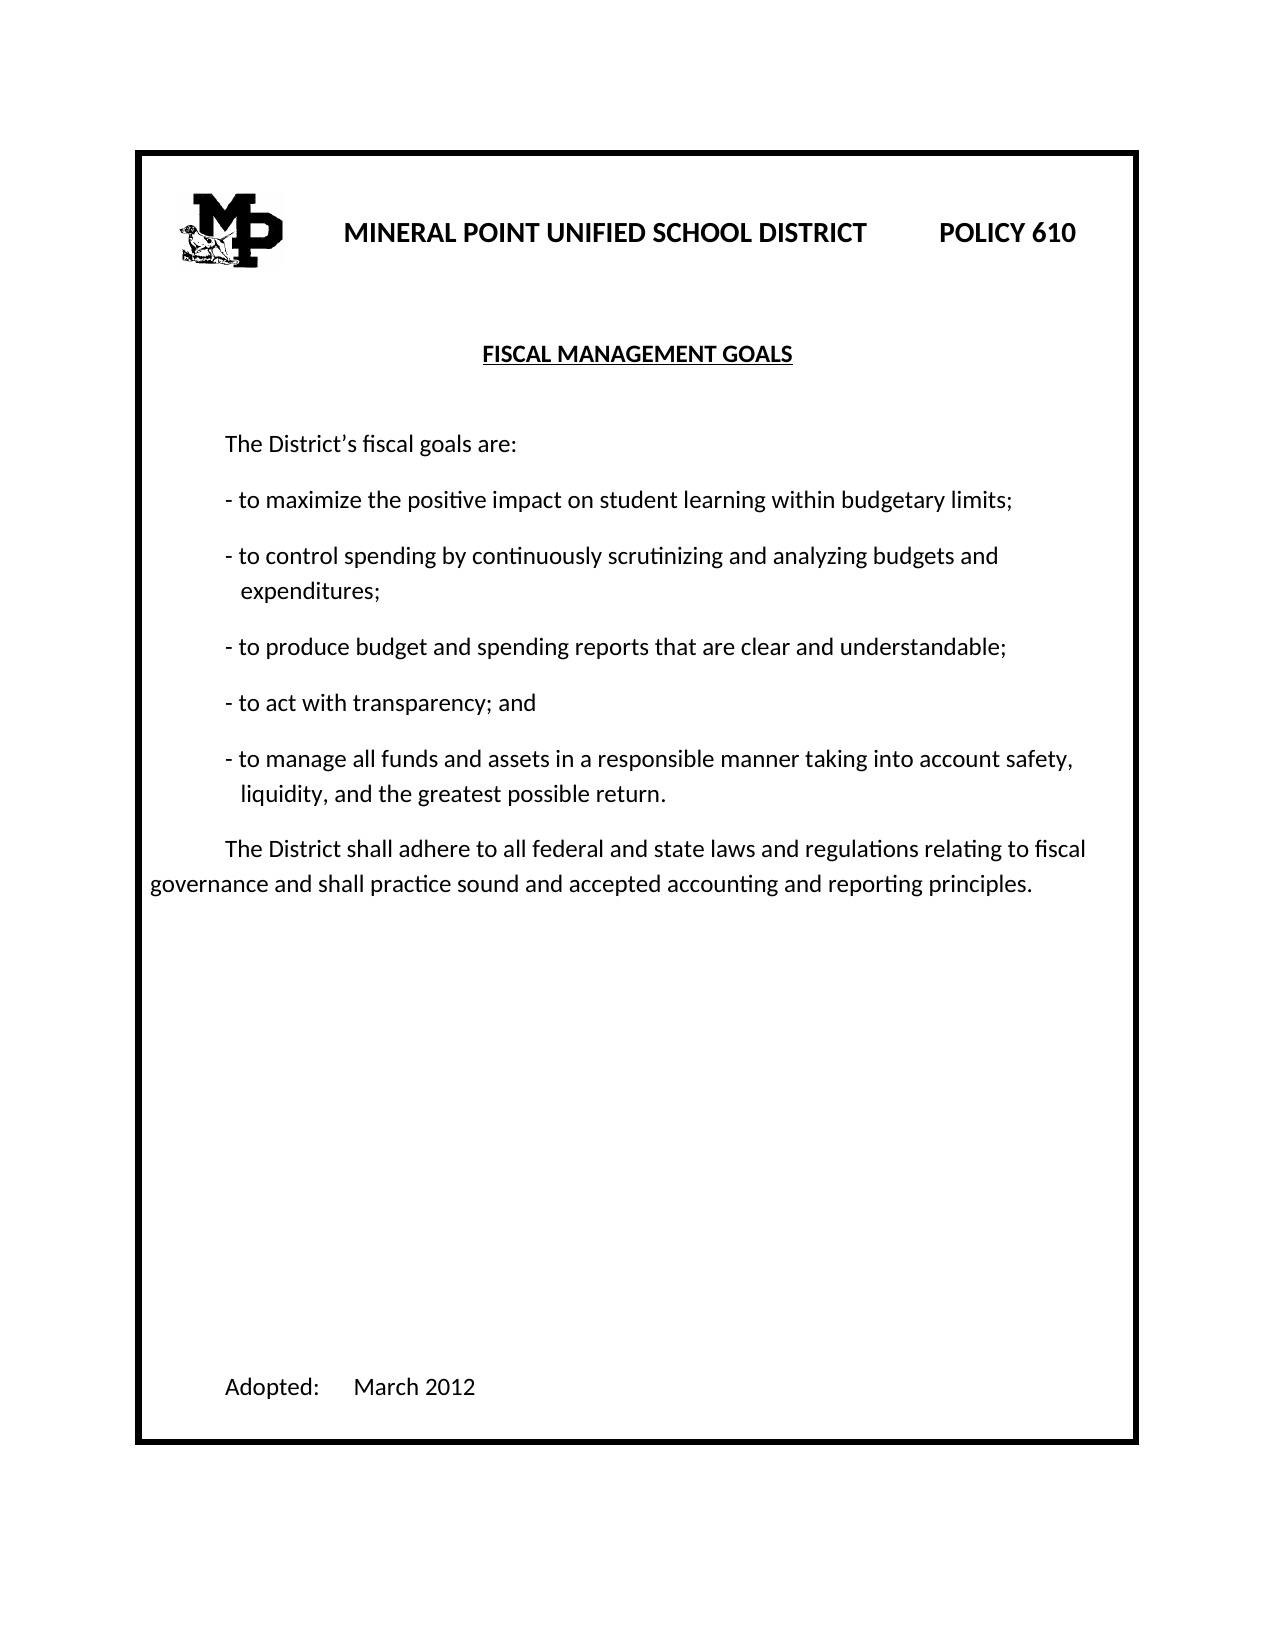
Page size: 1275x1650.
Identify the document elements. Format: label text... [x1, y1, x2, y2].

text FISCAL MANAGEMENT GOALS [142, 329, 1133, 403]
text - to control spending by continuously scrutinizing and analyzing budgets and expenditures; [142, 532, 1133, 606]
text - to act with transparency; and [142, 678, 1133, 717]
text - to manage all funds and assets in a responsible manner taking into account safety, liquidity, and the greatest possible return. [142, 734, 1133, 808]
picture [177, 250, 284, 269]
text - to produce budget and spending reports that are clear and understandable; [142, 623, 1133, 662]
text Adopted: March 2012 [142, 1363, 1133, 1439]
text The District shall adhere to all federal and state laws and regulations relating to fiscal governance and shall practice sound and accepted accounting and reporting principles. [142, 825, 1133, 899]
picture [177, 192, 284, 206]
text - to maximize the positive impact on student learning within budgetary limits; [142, 476, 1133, 515]
text The District’s fiscal goals are: [142, 420, 1133, 459]
text MINERAL POINT UNIFIED SCHOOL DISTRICT POLICY 610 [142, 206, 1133, 250]
